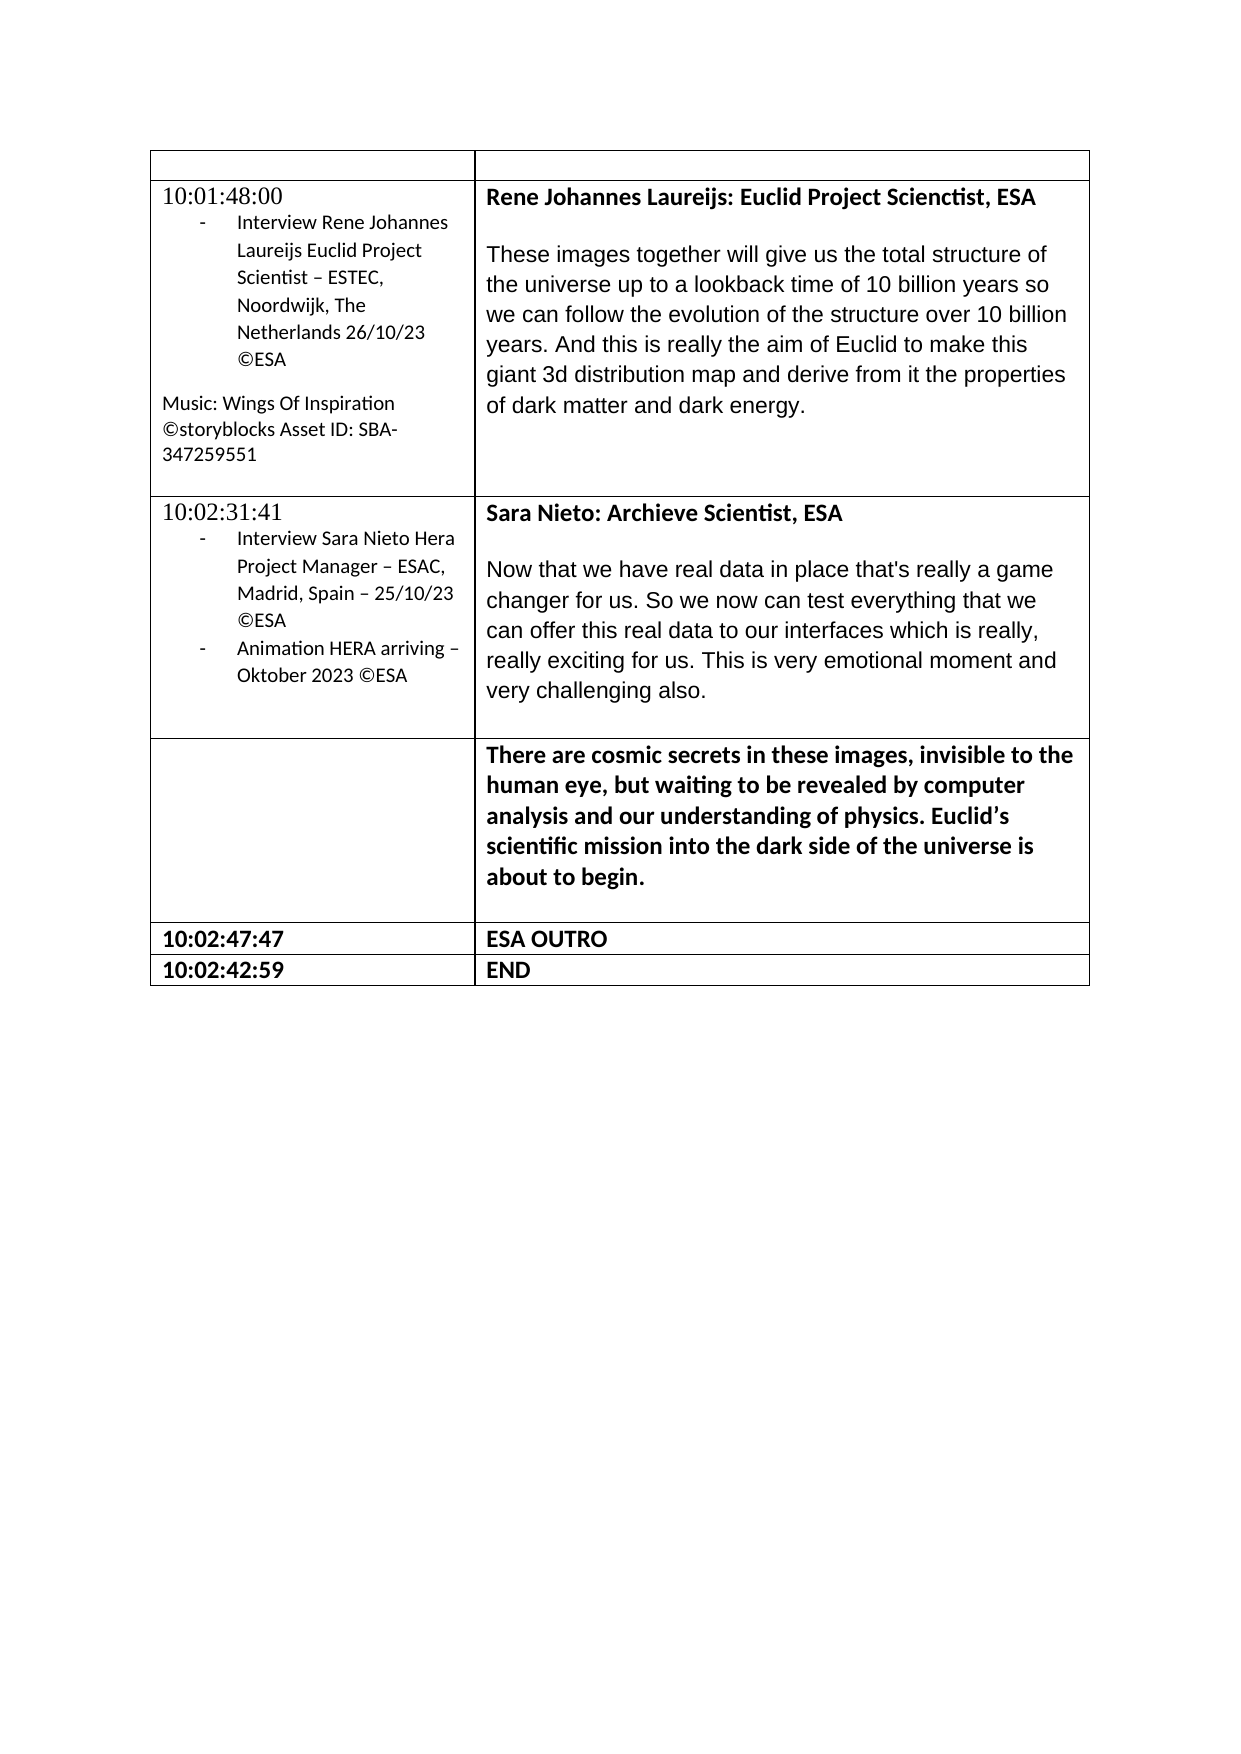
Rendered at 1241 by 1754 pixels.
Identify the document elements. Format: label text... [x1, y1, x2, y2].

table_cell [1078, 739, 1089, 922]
table_cell ESA OUTRO [476, 923, 1089, 954]
table_cell 10:02:42:59 [151, 955, 474, 985]
table_cell [151, 739, 474, 922]
table_cell 10:02:47:47 [151, 923, 474, 954]
table_cell 10:01:48:00 Interview Rene Johannes Laureijs Euclid Project Scientist – ESTEC, Noordwijk, The Netherlands 26/10/23 ©ESA Music: Wings Of Inspiration ©storyblocks Asset ID: SBA-347259551 [151, 181, 474, 496]
table_cell END [476, 955, 1089, 985]
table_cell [476, 151, 1089, 180]
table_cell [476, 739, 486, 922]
table_cell 10:02:31:41 Interview Sara Nieto Hera Project Manager – ESAC, Madrid, Spain – 25/10/23 ©ESA Animation HERA arriving – Oktober 2023 ©ESA [151, 497, 474, 738]
table_cell Sara Nieto: Archieve Scientist, ESA Now that we have real data in place that's really a game changer for us. So we now can test everything that we can offer this real data to our interfaces which is really, really exciting for us. This is very emotional moment and very challenging also. [476, 497, 1089, 738]
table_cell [151, 151, 474, 180]
table_cell Rene Johannes Laureijs: Euclid Project Scienctist, ESA These images together will give us the total structure of the universe up to a lookback time of 10 billion years so we can follow the evolution of the structure over 10 billion years. And this is really the aim of Euclid to make this giant 3d distribution map and derive from it the properties of dark matter and dark energy. [476, 181, 1089, 496]
